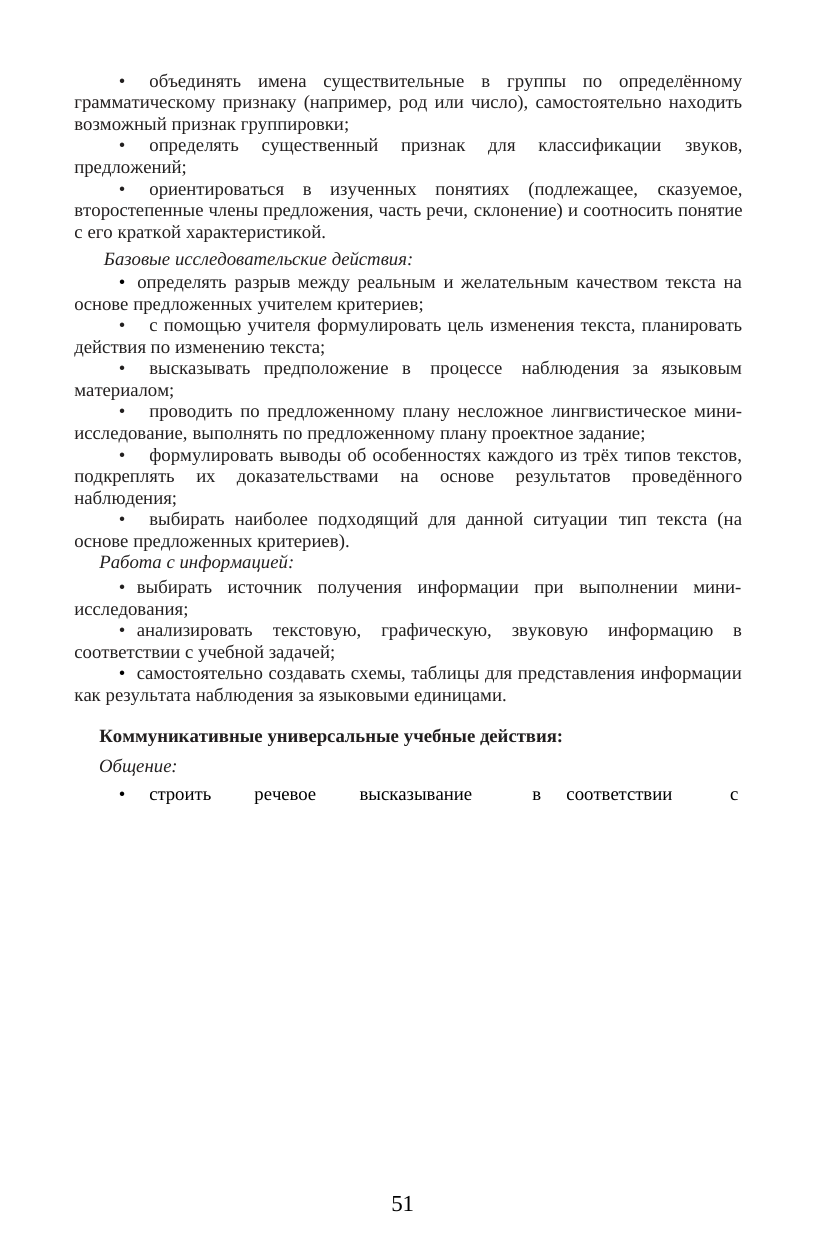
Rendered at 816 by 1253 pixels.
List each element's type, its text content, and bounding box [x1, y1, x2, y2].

list с помощью учителя формулировать цель изменения текста, планировать действия по изменению текста; [74, 314, 742, 357]
list объединять имена существительные в группы по определённому грамматическому признаку (например, род или число), самостоятельно находить возможный признак группировки; [74, 69, 742, 134]
list высказывать предположение в процессе наблюдения за языковым материалом; [74, 357, 742, 400]
text Общение: [99, 749, 780, 778]
list самостоятельно создавать схемы, таблицы для представления информации как результата наблюдения за языковыми единицами. [74, 662, 742, 705]
list строить речевое высказывание в соответствии с [118, 778, 780, 807]
text Работа с информацией: [99, 551, 780, 573]
list анализировать текстовую, графическую, звуковую информацию в соответствии с учебной задачей; [74, 619, 742, 662]
list проводить по предложенному плану несложное лингвистическое мини-исследование, выполнять по предложенному плану проектное задание; [74, 400, 742, 443]
list определять разрыв между реальным и желательным качеством текста на основе предложенных учителем критериев; [74, 271, 742, 314]
list формулировать выводы об особенностях каждого из трёх типов текстов, подкреплять их доказательствами на основе результатов проведённого наблюдения; [74, 443, 742, 508]
text Коммуникативные универсальные учебные действия: [99, 725, 780, 746]
list выбирать наиболее подходящий для данной ситуации тип текста (на основе предложенных критериев). [74, 508, 742, 551]
list выбирать источник получения информации при выполнении мини-исследования; [74, 576, 742, 619]
list ориентироваться в изученных понятиях (подлежащее, сказуемое, второстепенные члены предложения, часть речи, склонение) и соотносить понятие с его краткой характеристикой. [74, 177, 742, 242]
text Базовые исследовательские действия: [104, 242, 780, 271]
list определять существенный признак для классификации звуков, предложений; [74, 134, 742, 177]
